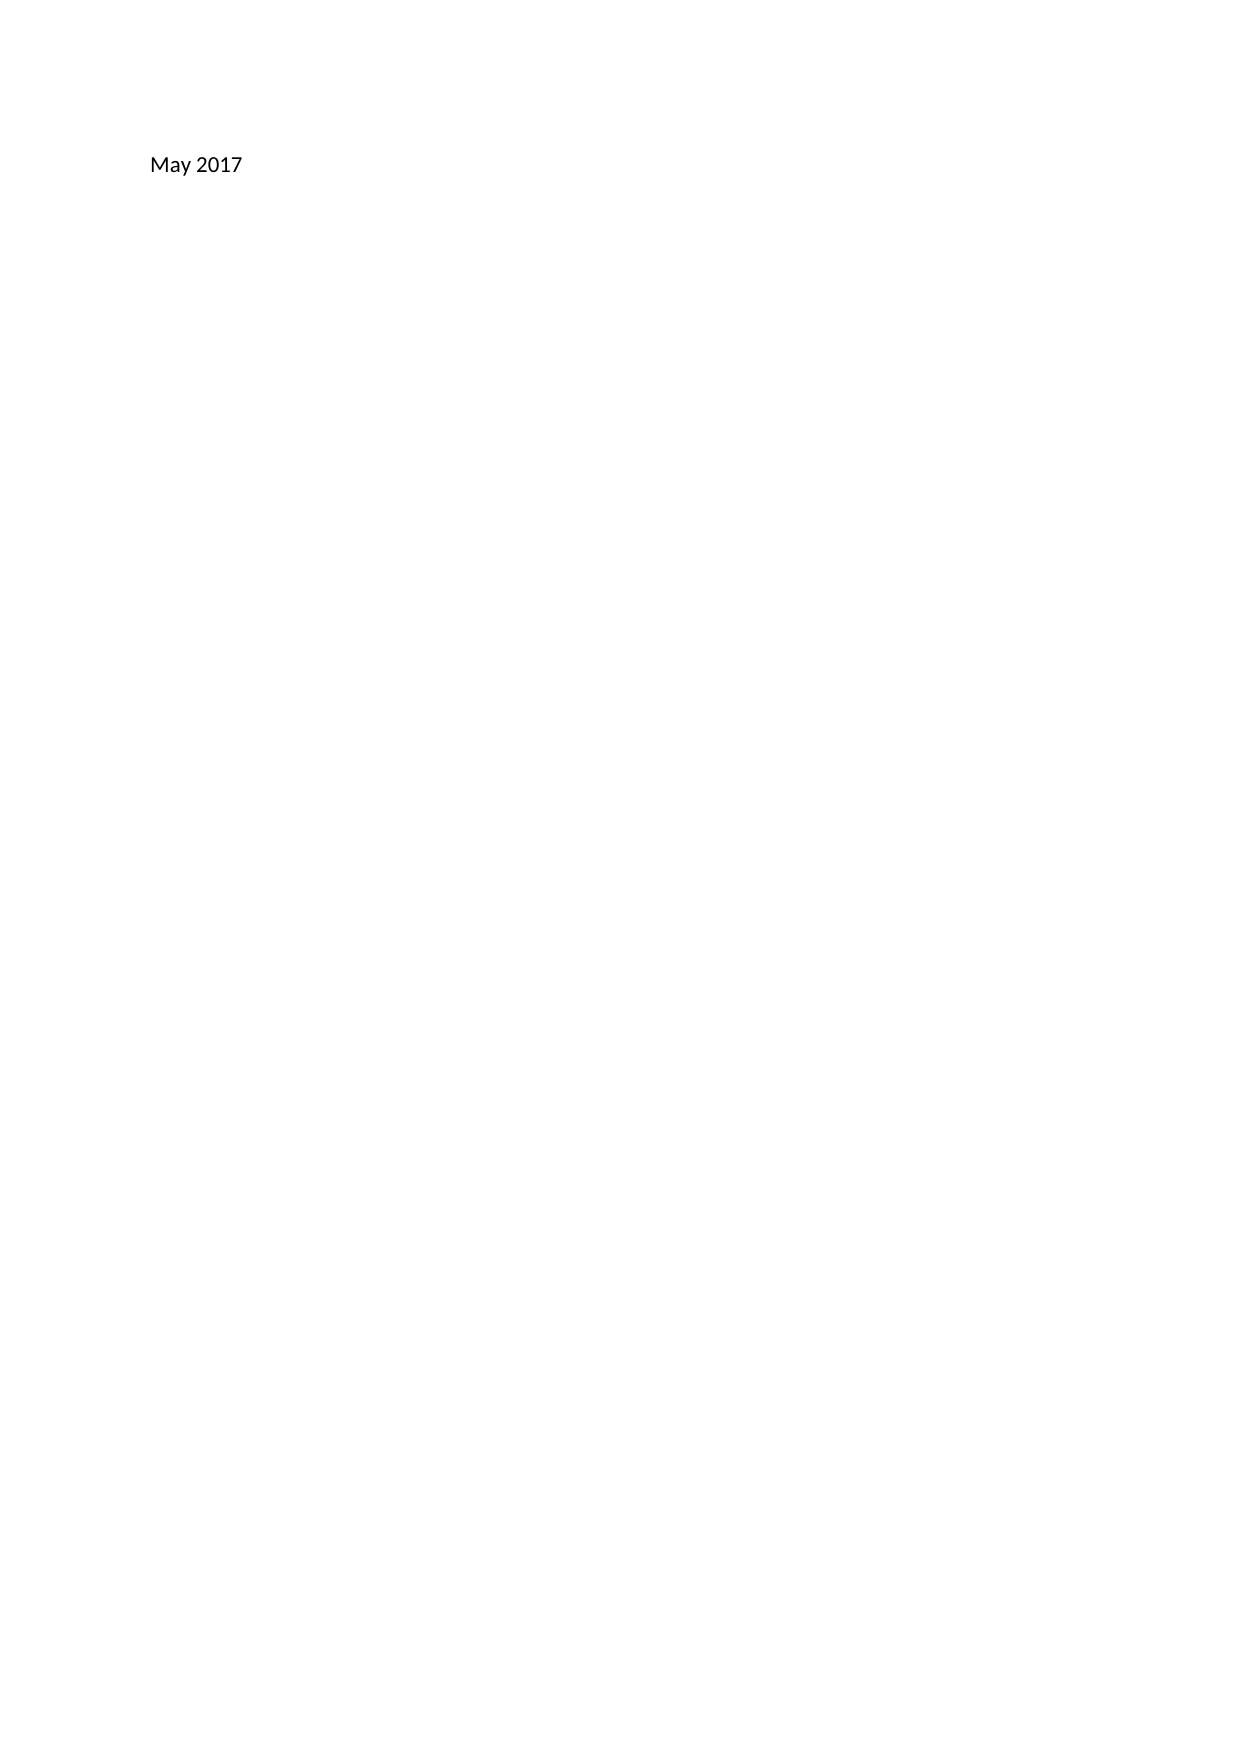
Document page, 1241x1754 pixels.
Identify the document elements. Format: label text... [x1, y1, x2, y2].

text May 2017 [150, 150, 1090, 178]
